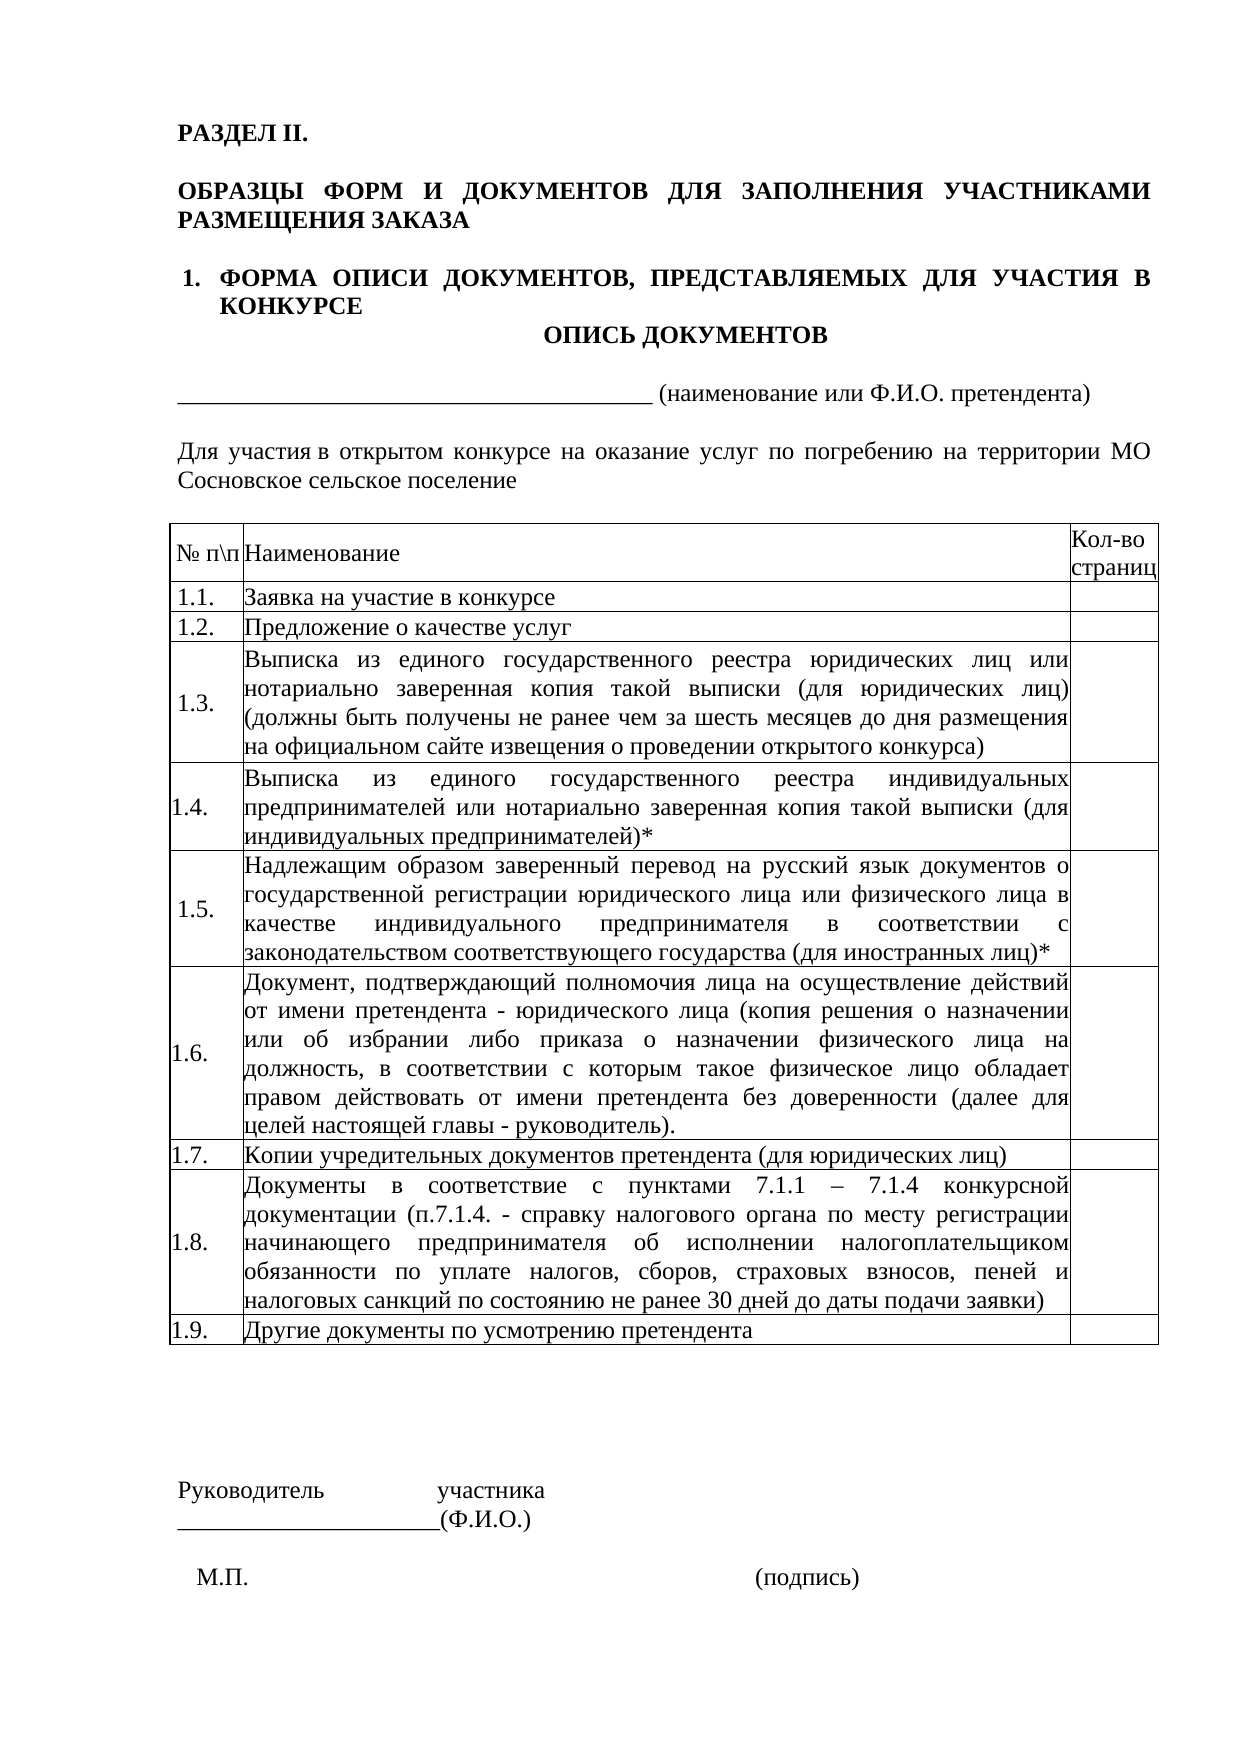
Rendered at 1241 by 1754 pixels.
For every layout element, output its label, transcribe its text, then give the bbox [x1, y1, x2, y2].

table_cell Выписка из единого государственного реестра индивидуальных предпринимателей или нотариально заверенная копия такой выписки (для индивидуальных предпринимателей)* [244, 763, 1070, 849]
text ОБРАЗЦЫ ФОРМ И ДОКУМЕНТОВ ДЛЯ ЗАПОЛНЕНИЯ УЧАСТНИКАМИ РАЗМЕЩЕНИЯ ЗАКАЗА [177, 176, 1152, 233]
table_cell Предложение о качестве услуг [244, 612, 1070, 641]
text Руководитель участника _____________________(Ф.И.О.) [177, 1475, 1152, 1533]
table_cell [1071, 851, 1158, 966]
text Для участия в открытом конкурсе на оказание услуг по погребению на территории МО Сосновское сельское поселение [177, 436, 1152, 493]
text РАЗДЕЛ II. [177, 118, 1152, 147]
table_cell [1071, 763, 1158, 849]
table_cell 1.2. [171, 612, 243, 641]
table_cell 1.3. [171, 642, 243, 762]
text ______________________________________ (наименование или Ф.И.О. претендента) [177, 378, 1152, 407]
table_cell [1071, 1315, 1158, 1343]
table_cell 1.8. [171, 1170, 243, 1314]
table_header Наименование [244, 524, 1070, 581]
table_cell 1.1. [171, 582, 243, 611]
table_cell [1071, 612, 1158, 641]
table_cell 1.7. [171, 1140, 243, 1169]
table_cell [1071, 642, 1158, 762]
list ФОРМА ОПИСИ ДОКУМЕНТОВ, ПРЕДСТАВЛЯЕМЫХ ДЛЯ УЧАСТИЯ В КОНКУРСЕ [182, 263, 1152, 320]
table_cell 1.9. [171, 1315, 243, 1343]
table_cell Копии учредительных документов претендента (для юридических лиц) [244, 1140, 1070, 1169]
table_cell [1071, 1170, 1158, 1314]
table_cell Надлежащим образом заверенный перевод на русский язык документов о государственной регистрации юридического лица или физического лица в качестве индивидуального предпринимателя в соответствии с законодательством соответствующего государства (для иностранных лиц)* [244, 851, 1070, 966]
table_cell Другие документы по усмотрению претендента [244, 1315, 1070, 1343]
table_cell Документ, подтверждающий полномочия лица на осуществление действий от имени претендента - юридического лица (копия решения о назначении или об избрании либо приказа о назначении физического лица на должность, в соответствии с которым такое физическое лицо обладает правом действовать от имени претендента без доверенности (далее для целей настоящей главы - руководитель). [244, 967, 1070, 1139]
table_cell [1071, 582, 1158, 611]
table_cell 1.4. [171, 763, 243, 849]
table_header Кол-во страниц [1071, 524, 1158, 581]
table_cell Документы в соответствие с пунктами 7.1.1 – 7.1.4 конкурсной документации (п.7.1.4. - справку налогового органа по месту регистрации начинающего предпринимателя об исполнении налогоплательщиком обязанности по уплате налогов, сборов, страховых взносов, пеней и налоговых санкций по состоянию не ранее 30 дней до даты подачи заявки) [244, 1170, 1070, 1314]
table_header № п\п [171, 524, 243, 581]
table_cell Выписка из единого государственного реестра юридических лиц или нотариально заверенная копия такой выписки (для юридических лиц) (должны быть получены не ранее чем за шесть месяцев до дня размещения на официальном сайте извещения о проведении открытого конкурса) [244, 642, 1070, 762]
list ОПИСЬ ДОКУМЕНТОВ [219, 320, 1152, 349]
table_cell 1.6. [171, 967, 243, 1139]
table_cell Заявка на участие в конкурсе [244, 582, 1070, 611]
table_cell [1071, 967, 1158, 1139]
table_cell 1.5. [171, 851, 243, 966]
table_cell [1071, 1140, 1158, 1169]
text М.П. (подпись) [177, 1562, 1152, 1591]
